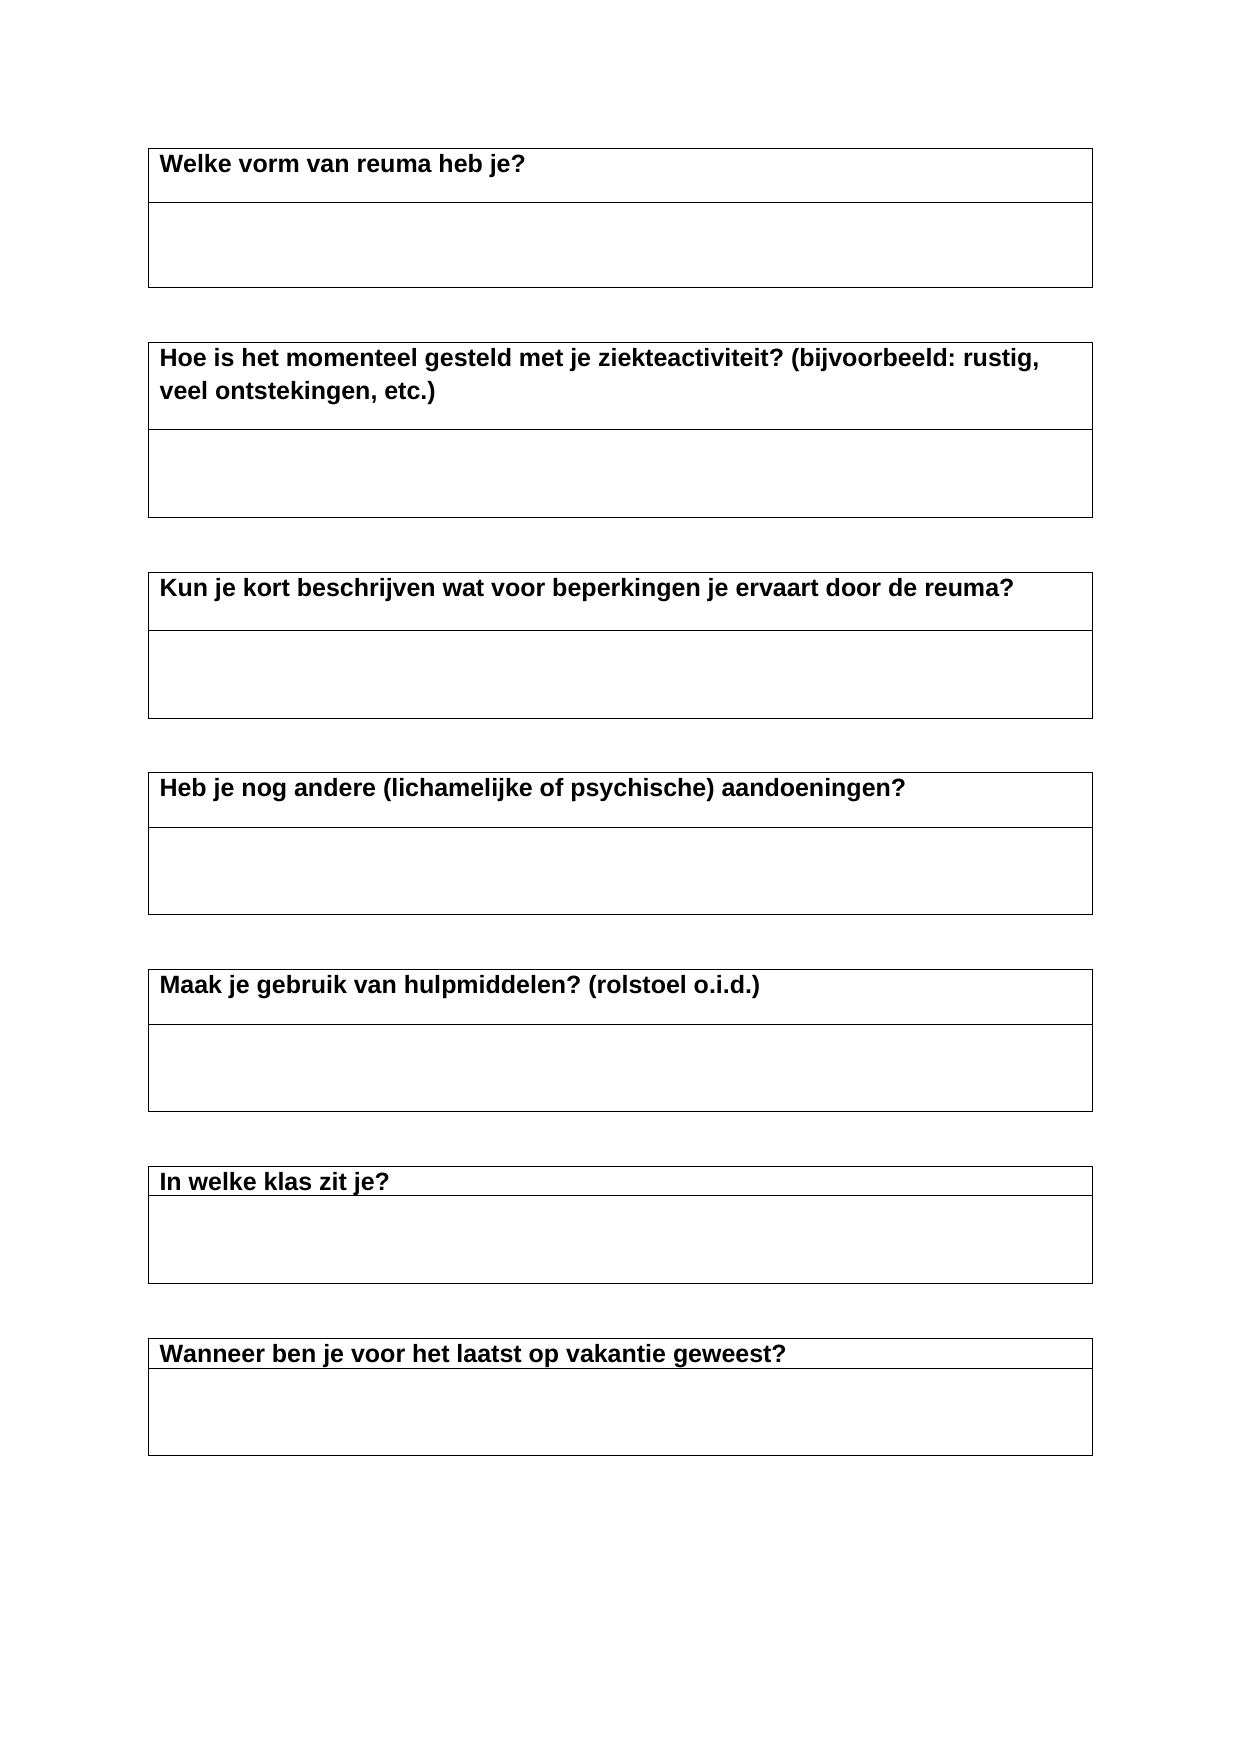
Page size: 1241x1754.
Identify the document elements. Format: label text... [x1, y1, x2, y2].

table_header Kun je kort beschrijven wat voor beperkingen je ervaart door de reuma? [149, 573, 1092, 630]
table_cell Welke vorm van reuma heb je? [149, 149, 1092, 202]
table_cell [149, 430, 1092, 517]
table_header Wanneer ben je voor het laatst op vakantie geweest? [149, 1339, 1092, 1367]
table_header Hoe is het momenteel gesteld met je ziekteactiviteit? (bijvoorbeeld: rustig, veel ontstekingen, etc.) [149, 343, 1092, 429]
table_cell [149, 1025, 1092, 1111]
table_header Maak je gebruik van hulpmiddelen? (rolstoel o.i.d.) [149, 970, 1092, 1023]
table_header Heb je nog andere (lichamelijke of psychische) aandoeningen? [149, 773, 1092, 827]
table_cell [149, 828, 1092, 914]
table_cell [149, 631, 1092, 717]
table_header In welke klas zit je? [149, 1167, 1092, 1195]
table_cell [149, 203, 1092, 287]
table_cell [149, 1369, 1092, 1455]
table_cell [149, 1196, 1092, 1283]
